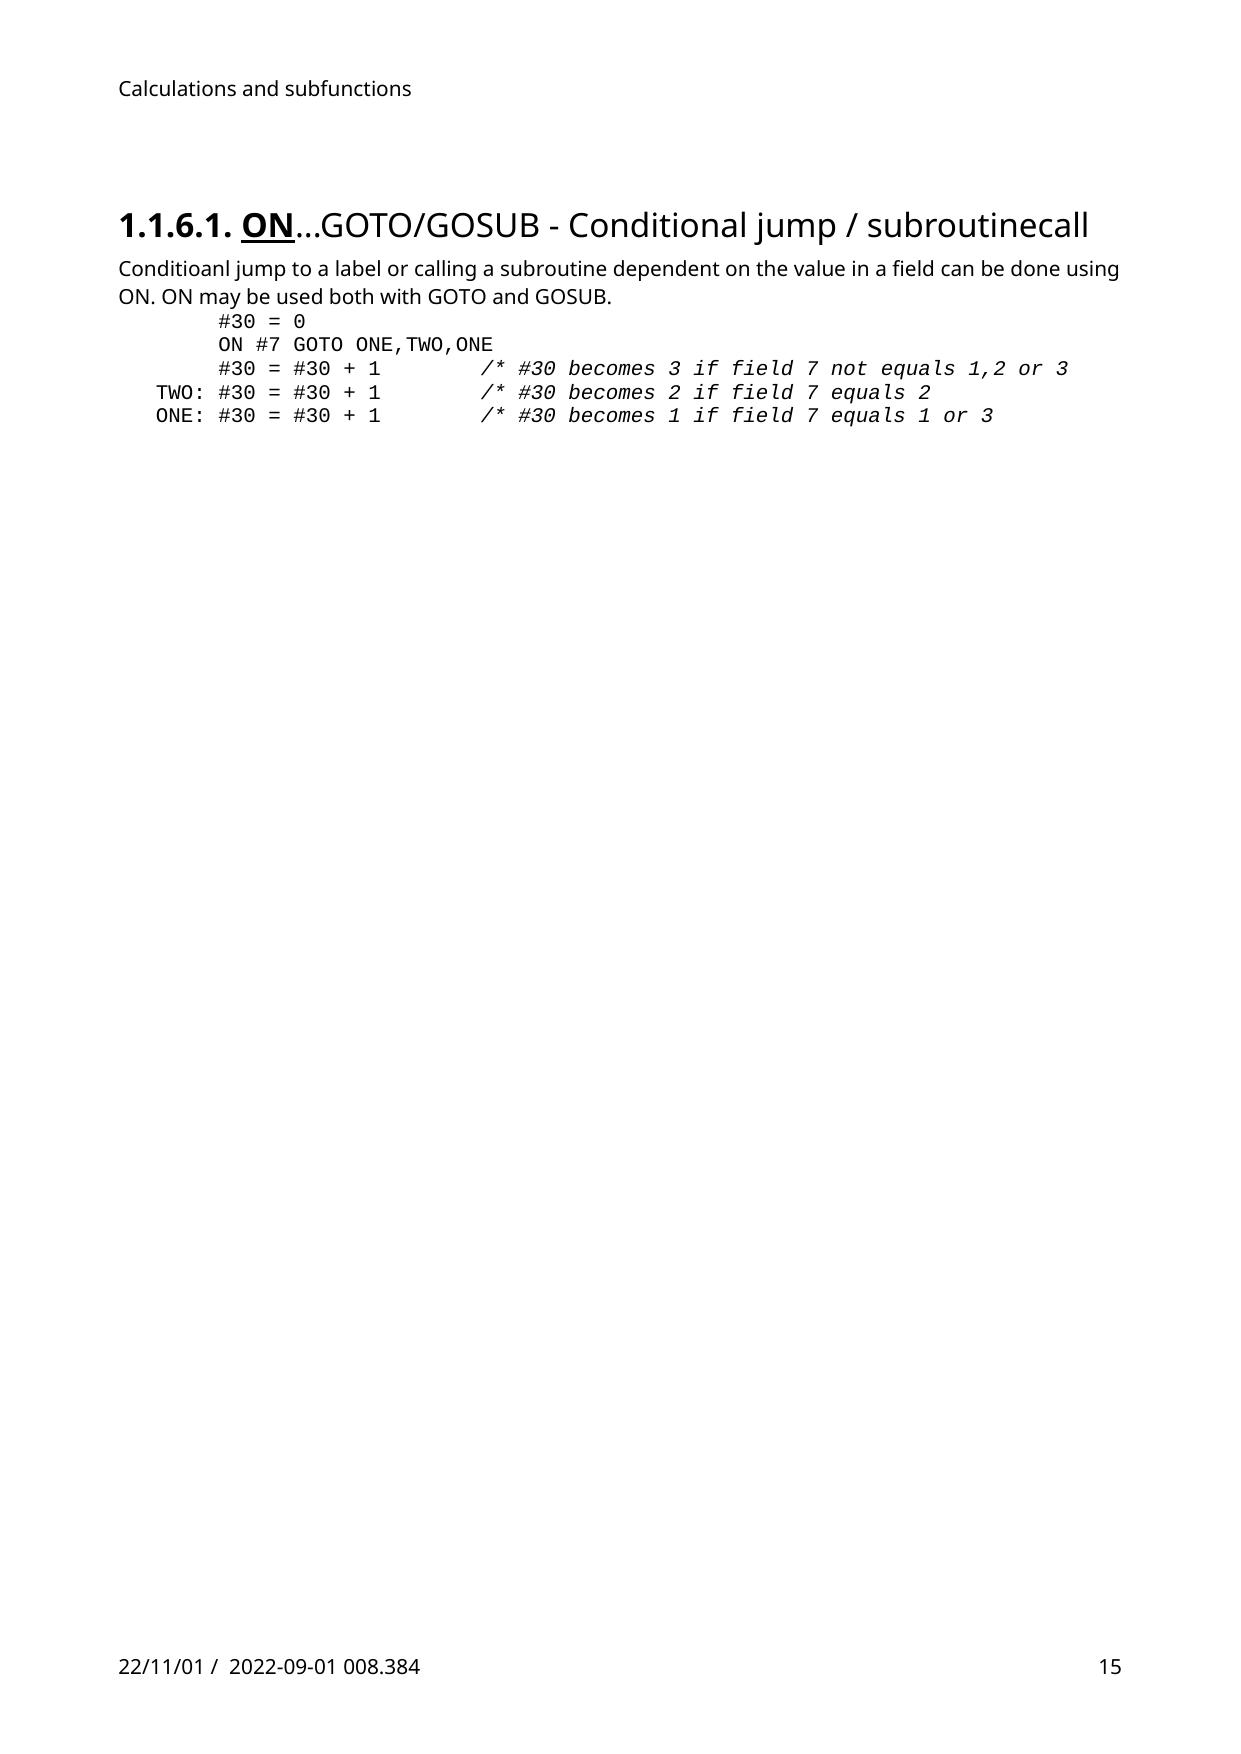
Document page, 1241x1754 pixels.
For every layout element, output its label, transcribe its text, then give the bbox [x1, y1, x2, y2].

text Conditioanl jump to a label or calling a subroutine dependent on the value in a field can be done using ON. ON may be used both with GOTO and GOSUB. [118, 254, 1122, 311]
subtitle 1.1.6.1. ON...GOTO/GOSUB - Conditional jump / subroutinecall [118, 202, 1122, 248]
text ONE: #30 = #30 + 1 /* #30 becomes 1 if field 7 equals 1 or 3 [118, 405, 1122, 429]
text TWO: #30 = #30 + 1 /* #30 becomes 2 if field 7 equals 2 [118, 382, 1122, 405]
text ON #7 GOTO ONE,TWO,ONE [118, 334, 1122, 358]
text #30 = 0 [118, 311, 1122, 334]
text #30 = #30 + 1 /* #30 becomes 3 if field 7 not equals 1,2 or 3 [118, 358, 1122, 382]
